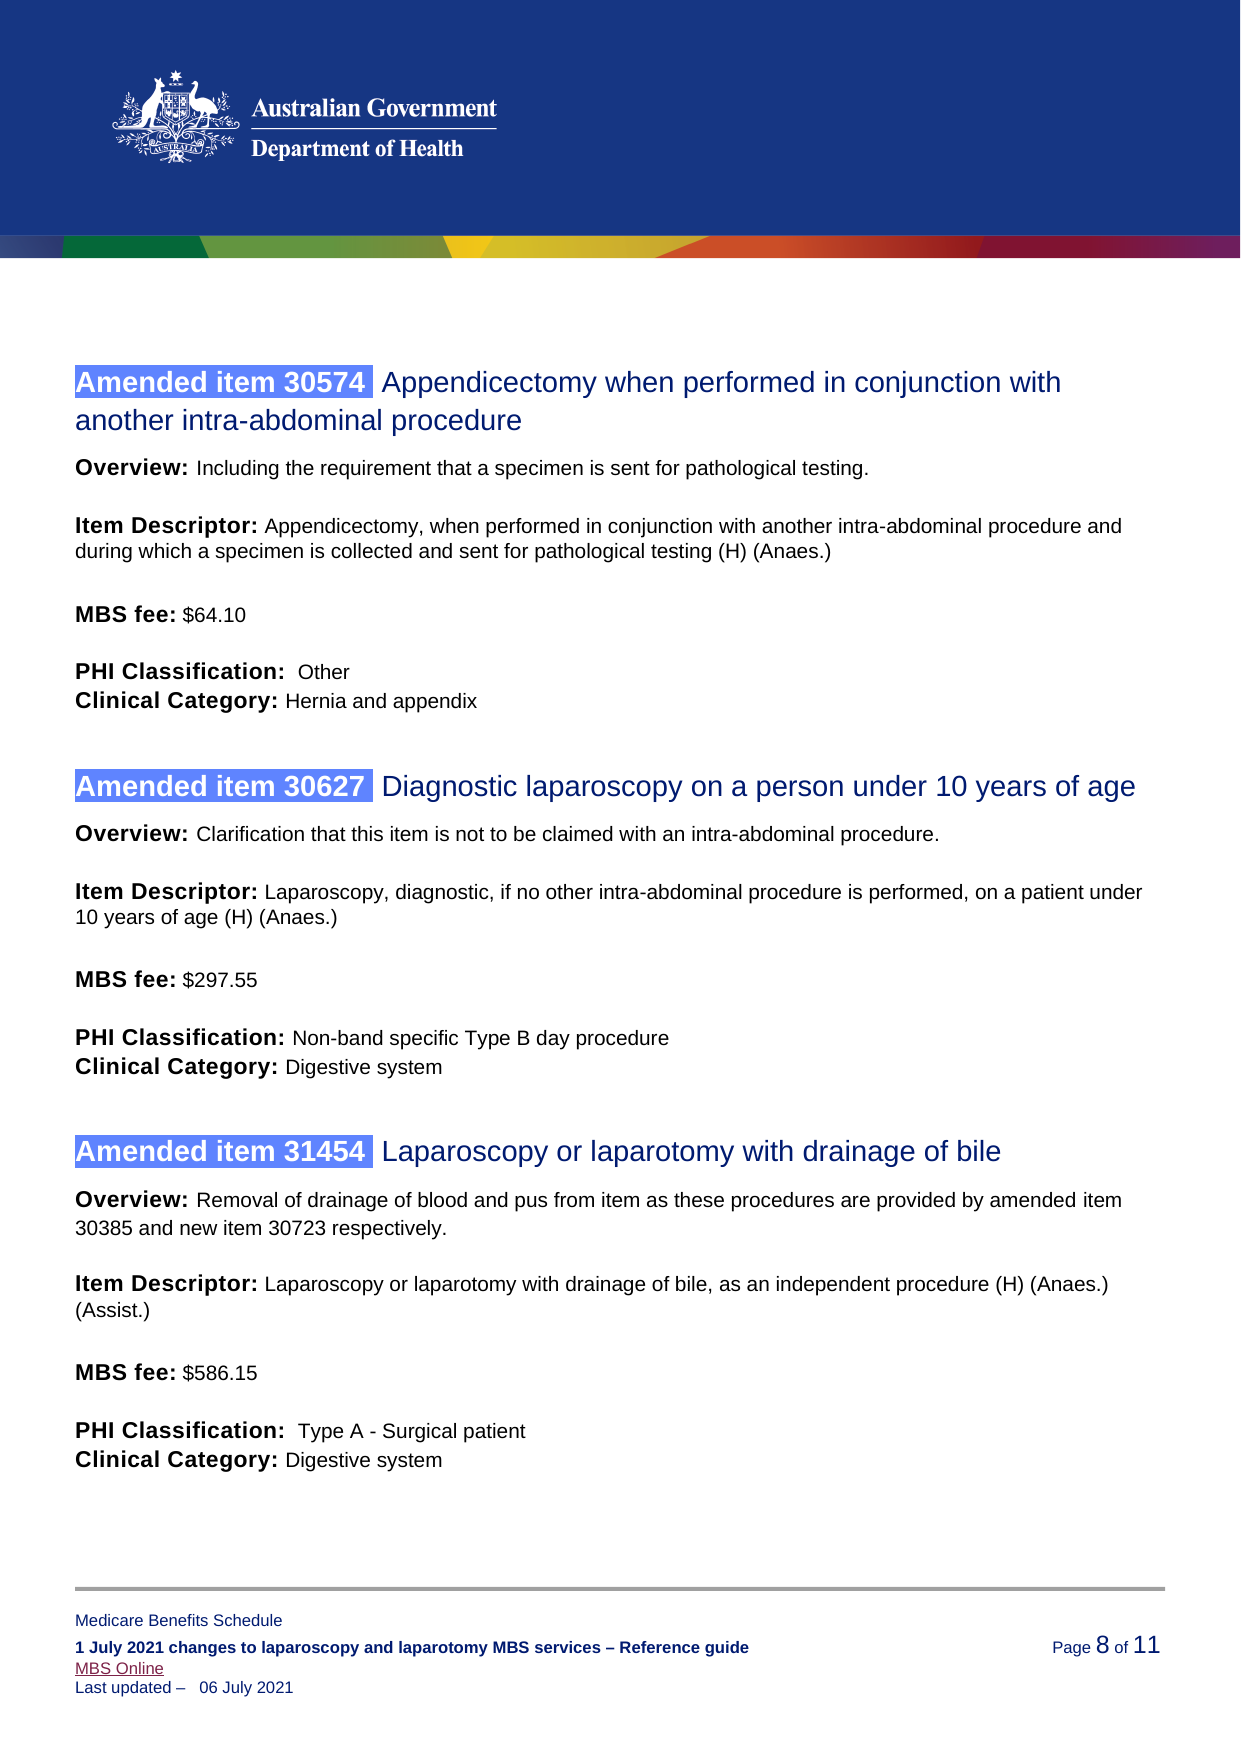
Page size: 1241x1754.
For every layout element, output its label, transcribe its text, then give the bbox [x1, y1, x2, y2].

text PHI Classification: Other [75, 627, 1165, 686]
text Clinical Category: Hernia and appendix [75, 686, 1165, 715]
subtitle Amended item 30627 Diagnostic laparoscopy on a person under 10 years of age [373, 769, 1165, 802]
text Item Descriptor: Appendicectomy, when performed in conjunction with another intra‑abdominal procedure and during which a specimen is collected and sent for pathological testing (H) (Anaes.) [75, 512, 1165, 563]
text MBS fee: $64.10 [75, 601, 1165, 627]
text Item Descriptor: Laparoscopy or laparotomy with drainage of bile, as an independent procedure (H) (Anaes.) (Assist.) [75, 1270, 1165, 1322]
text Overview: Removal of drainage of blood and pus from item as these procedures are provided by amended item 30385 and new item 30723 respectively. [75, 1186, 1165, 1239]
text PHI Classification: Non-band specific Type B day procedure Clinical Category: Digestive system [75, 993, 1165, 1080]
text Clinical Category: Digestive system [75, 1444, 1165, 1473]
text MBS fee: $586.15 [75, 1359, 1165, 1386]
text Overview: Clarification that this item is not to be claimed with an intra-abdominal procedure. [75, 820, 1165, 846]
text Overview: Including the requirement that a specimen is sent for pathological testing. [75, 454, 1165, 481]
text MBS fee: $297.55 [75, 966, 1165, 993]
text Item Descriptor: Laparoscopy, diagnostic, if no other intra‑abdominal procedure is performed, on a patient under 10 years of age (H) (Anaes.) [75, 878, 1165, 929]
picture [0, 0, 1241, 259]
subtitle Amended item 30574 Appendicectomy when performed in conjunction with another intra-abdominal procedure [75, 365, 1165, 437]
subtitle Amended item 31454 Laparoscopy or laparotomy with drainage of bile [75, 1134, 1165, 1168]
text PHI Classification: Type A - Surgical patient [75, 1386, 1165, 1444]
